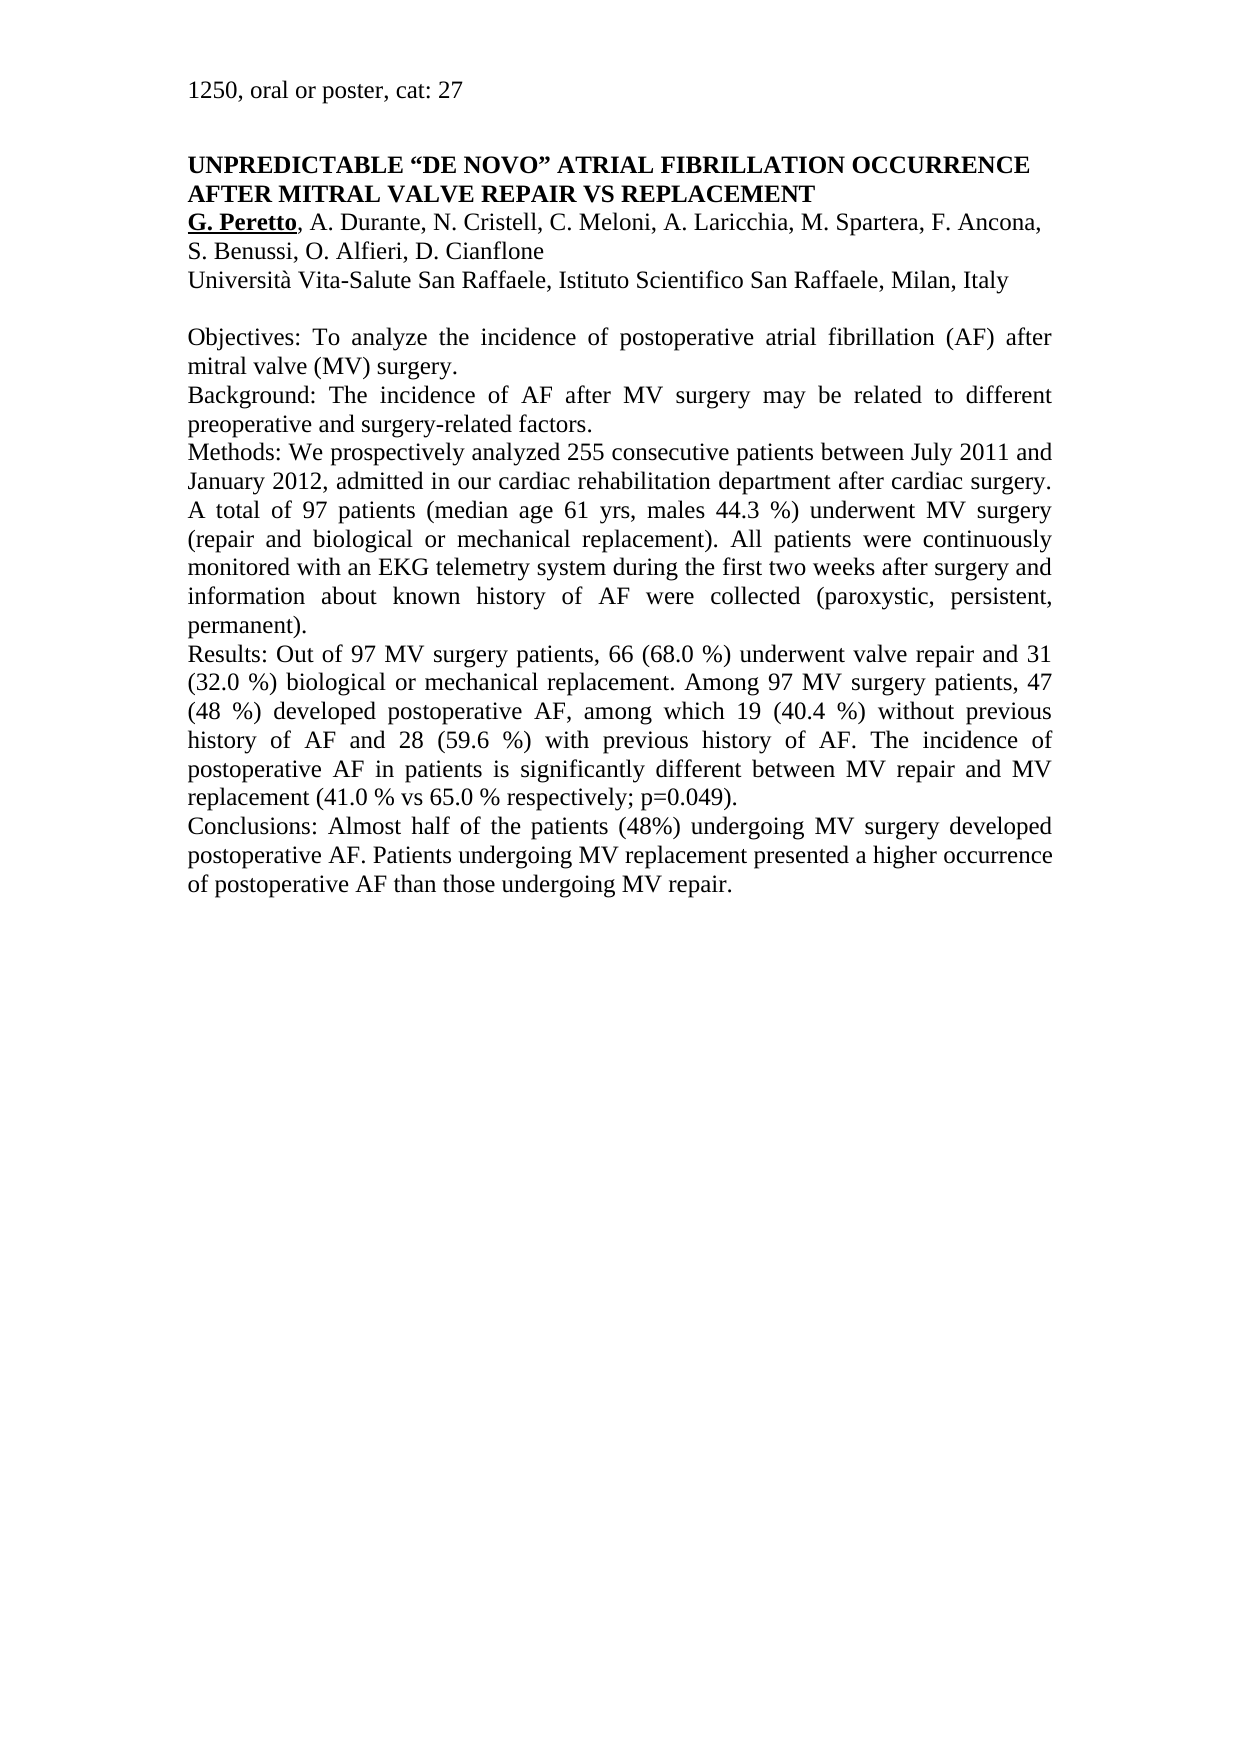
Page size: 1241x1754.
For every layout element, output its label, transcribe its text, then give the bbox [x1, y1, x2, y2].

text Results: Out of 97 MV surgery patients, 66 (68.0 %) underwent valve repair and 31 (32.0 %) biological or mechanical replacement. Among 97 MV surgery patients, 47 (48 %) developed postoperative AF, among which 19 (40.4 %) without previous history of AF and 28 (59.6 %) with previous history of AF. The incidence of postoperative AF in patients is significantly different between MV repair and MV replacement (41.0 % vs 65.0 % respectively; p=0.049). [187, 639, 1053, 811]
text Conclusions: Almost half of the patients (48%) undergoing MV surgery developed postoperative AF. Patients undergoing MV replacement presented a higher occurrence of postoperative AF than those undergoing MV repair. [187, 811, 1053, 897]
text S. Benussi, O. Alfieri, D. Cianflone [187, 236, 1053, 265]
text Background: The incidence of AF after MV surgery may be related to different preoperative and surgery-related factors. [187, 380, 1053, 437]
text UNPREDICTABLE “DE NOVO” ATRIAL FIBRILLATION OCCURRENCE AFTER MITRAL VALVE REPAIR VS REPLACEMENT [187, 150, 1053, 207]
text Università Vita-Salute San Raffaele, Istituto Scientifico San Raffaele, Milan, Italy [187, 265, 1053, 294]
text Methods: We prospectively analyzed 255 consecutive patients between July 2011 and January 2012, admitted in our cardiac rehabilitation department after cardiac surgery. A total of 97 patients (median age 61 yrs, males 44.3 %) underwent MV surgery (repair and biological or mechanical replacement). All patients were continuously monitored with an EKG telemetry system during the first two weeks after surgery and information about known history of AF were collected (paroxystic, persistent, permanent). [187, 437, 1053, 639]
text G. Peretto, A. Durante, N. Cristell, C. Meloni, A. Laricchia, M. Spartera, F. Ancona, [187, 207, 1053, 236]
text Objectives: To analyze the incidence of postoperative atrial fibrillation (AF) after mitral valve (MV) surgery. [187, 322, 1053, 380]
